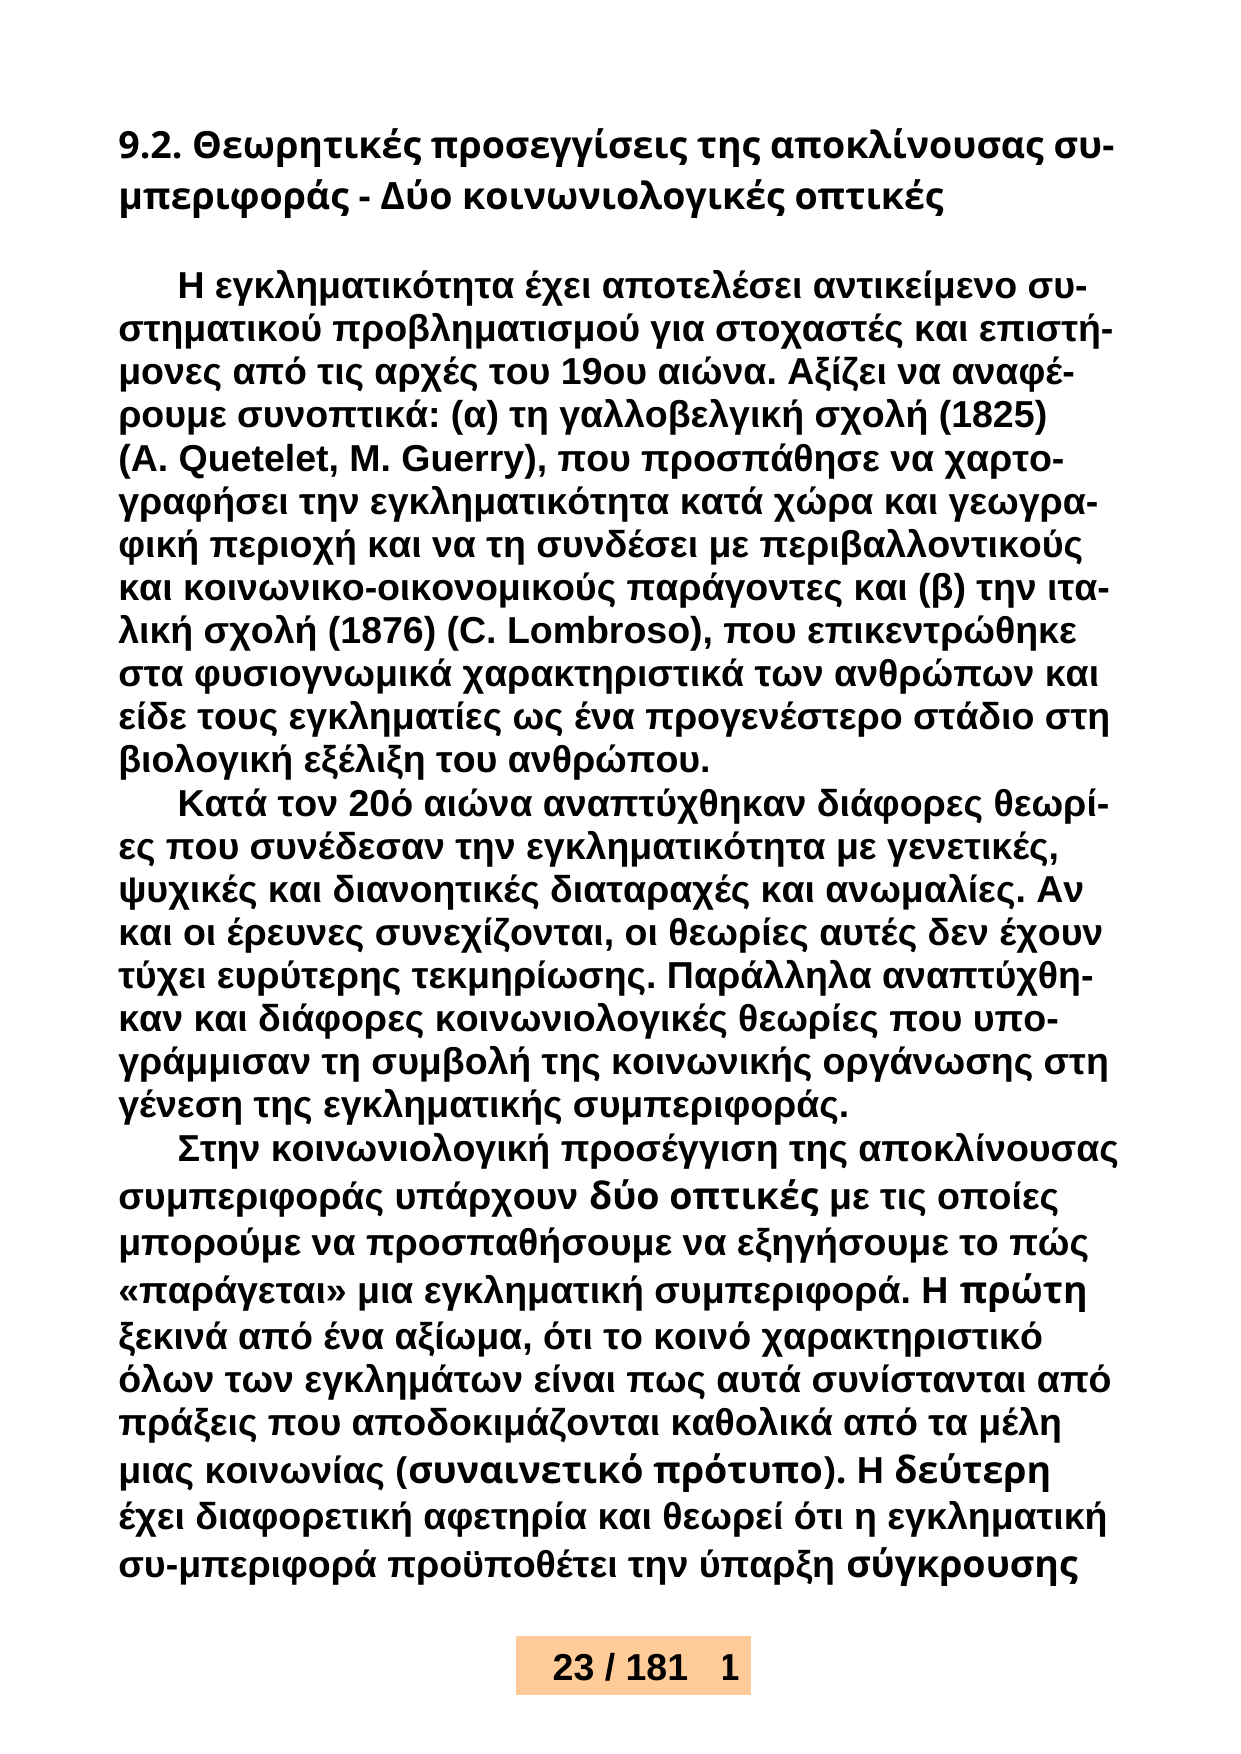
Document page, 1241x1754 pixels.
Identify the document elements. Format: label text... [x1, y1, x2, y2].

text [118, 1126, 1122, 1589]
text (A. Quetelet, M. Guerry), που προσπάθησε να χαρτο-γραφήσει την εγκληματικότητα κατά χώρα και γεωγρα-φική περιοχή και να τη συνδέσει με περιβαλλοντικούς και κοινωνικο-οικονομικούς παράγοντες και (β) την ιτα-λική σχολή (1876) (C. Lombroso), που επικεντρώθηκε στα φυσιογνωμικά χαρακτηριστικά των ανθρώπων και είδε τους εγκληματίες ως ένα προγενέστερο στάδιο στη βιολογική εξέλιξη του ανθρώπου. [118, 436, 1122, 781]
text Η εγκληματικότητα έχει αποτελέσει αντικείμενο συ-στηματικού προβληματισμού για στοχαστές και επιστή-μονες από τις αρχές του 19ου αιώνα. Αξίζει να αναφέ-ρουμε συνοπτικά: (α) τη γαλλοβελγική σχολή (1825) [118, 263, 1122, 436]
text 9.2. Θεωρητικές προσεγγίσεις της αποκλίνουσας συ-μπεριφοράς - Δύο κοινωνιολογικές οπτικές [118, 118, 1122, 220]
text Κατά τον 20ό αιώνα αναπτύχθηκαν διάφορες θεωρί-ες που συνέδεσαν την εγκληματικότητα με γενετικές, ψυχικές και διανοητικές διαταραχές και ανωμαλίες. Αν και οι έρευνες συνεχίζονται, οι θεωρίες αυτές δεν έχουν τύχει ευρύτερης τεκμηρίωσης. Παράλληλα αναπτύχθη-καν και διάφορες κοινωνιολογικές θεωρίες που υπο-γράμμισαν τη συμβολή της κοινωνικής οργάνωσης στη γένεση της εγκληματικής συμπεριφοράς. [118, 781, 1122, 1126]
